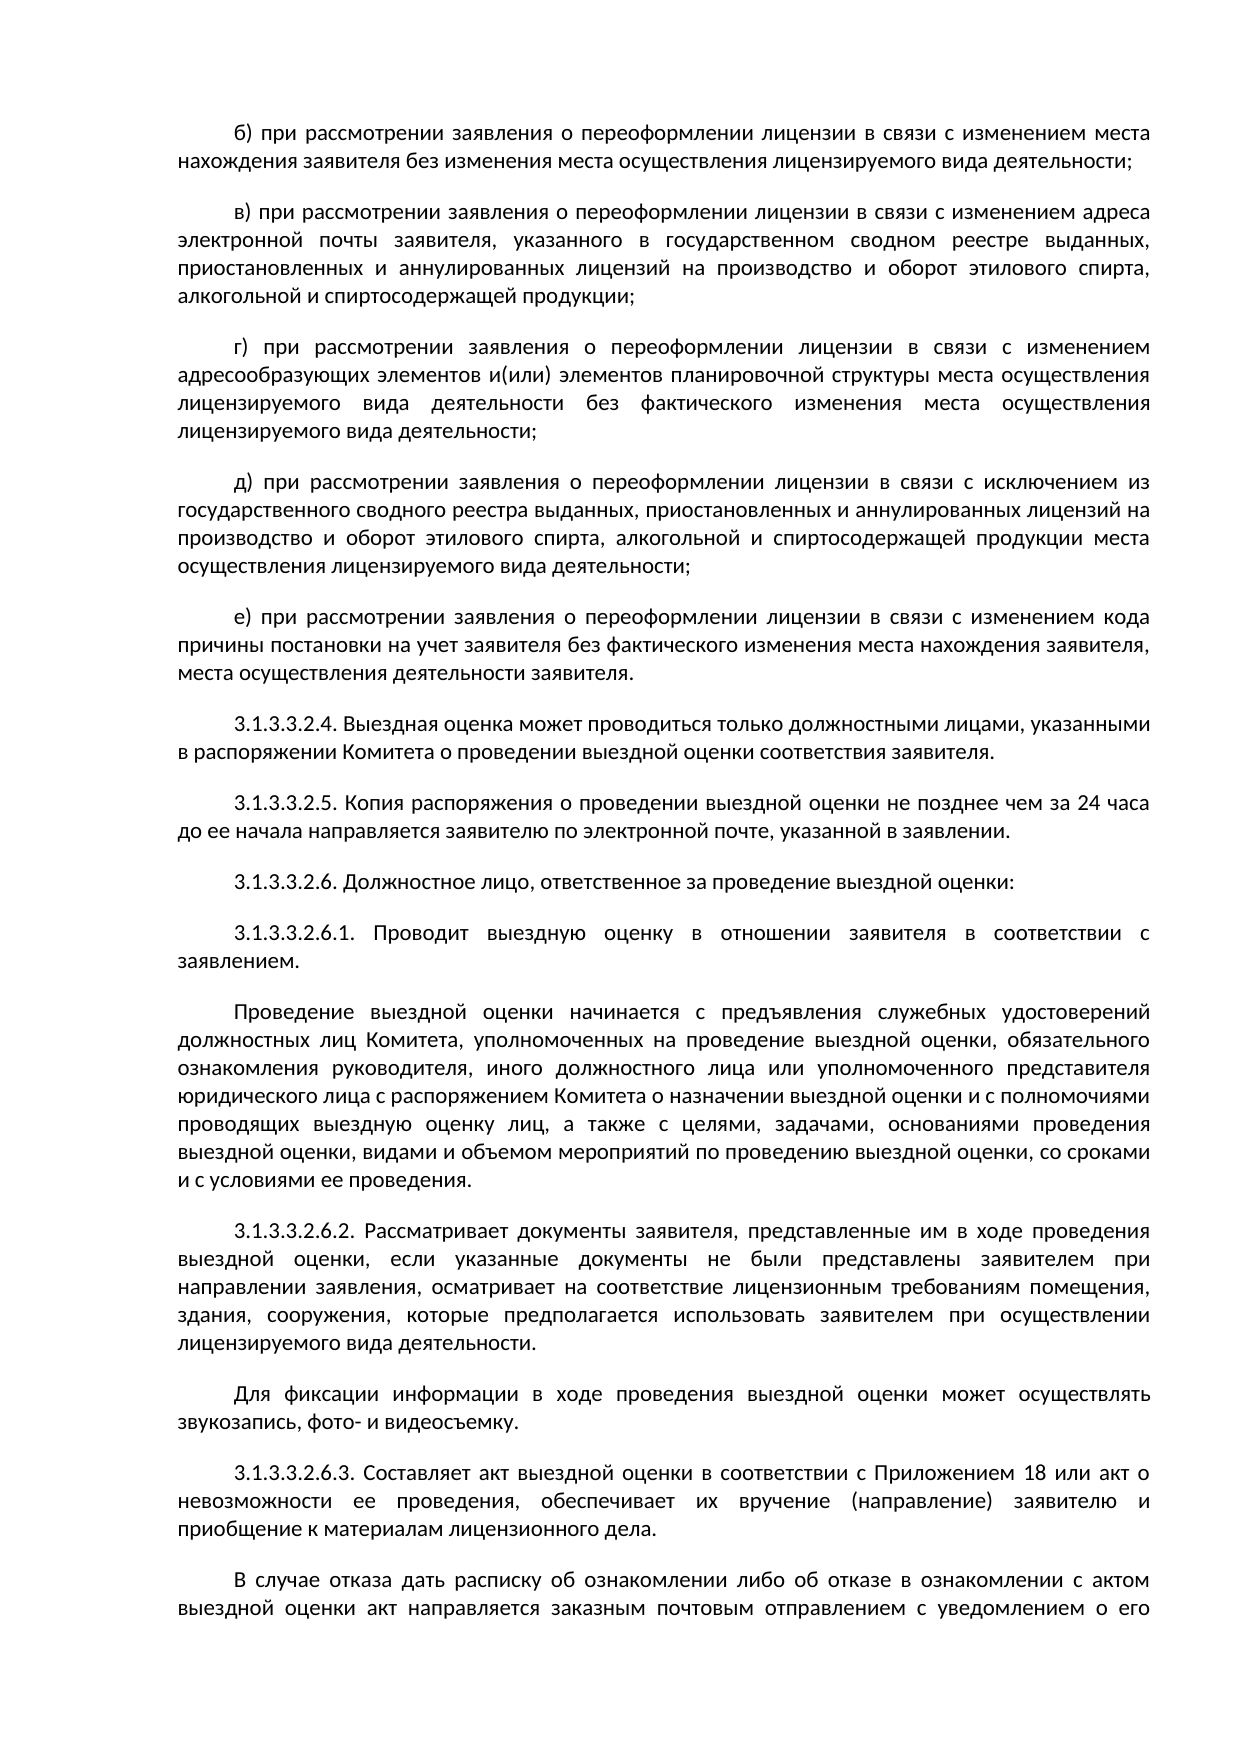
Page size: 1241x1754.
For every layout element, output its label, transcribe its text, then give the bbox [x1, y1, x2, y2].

text 3.1.3.3.2.5. Копия распоряжения о проведении выездной оценки не позднее чем за 24 часа до ее начала направляется заявителю по электронной почте, указанной в заявлении. [177, 788, 1152, 844]
text 3.1.3.3.2.4. Выездная оценка может проводиться только должностными лицами, указанными в распоряжении Комитета о проведении выездной оценки соответствия заявителя. [177, 709, 1152, 765]
text б) при рассмотрении заявления о переоформлении лицензии в связи с изменением места нахождения заявителя без изменения места осуществления лицензируемого вида деятельности; [177, 118, 1152, 174]
text е) при рассмотрении заявления о переоформлении лицензии в связи с изменением кода причины постановки на учет заявителя без фактического изменения места нахождения заявителя, места осуществления деятельности заявителя. [177, 602, 1152, 686]
text 3.1.3.3.2.6.1. Проводит выездную оценку в отношении заявителя в соответствии с заявлением. [177, 918, 1152, 974]
text 3.1.3.3.2.6.2. Рассматривает документы заявителя, представленные им в ходе проведения выездной оценки, если указанные документы не были представлены заявителем при направлении заявления, осматривает на соответствие лицензионным требованиям помещения, здания, сооружения, которые предполагается использовать заявителем при осуществлении лицензируемого вида деятельности. [177, 1216, 1152, 1356]
text Для фиксации информации в ходе проведения выездной оценки может осуществлять звукозапись, фото- и видеосъемку. [177, 1379, 1152, 1435]
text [177, 1565, 1152, 1621]
text 3.1.3.3.2.6. Должностное лицо, ответственное за проведение выездной оценки: [177, 867, 1152, 895]
text Проведение выездной оценки начинается с предъявления служебных удостоверений должностных лиц Комитета, уполномоченных на проведение выездной оценки, обязательного ознакомления руководителя, иного должностного лица или уполномоченного представителя юридического лица с распоряжением Комитета о назначении выездной оценки и с полномочиями проводящих выездную оценку лиц, а также с целями, задачами, основаниями проведения выездной оценки, видами и объемом мероприятий по проведению выездной оценки, со сроками и с условиями ее проведения. [177, 997, 1152, 1193]
text г) при рассмотрении заявления о переоформлении лицензии в связи с изменением адресообразующих элементов и(или) элементов планировочной структуры места осуществления лицензируемого вида деятельности без фактического изменения места осуществления лицензируемого вида деятельности; [177, 332, 1152, 444]
text 3.1.3.3.2.6.3. Составляет акт выездной оценки в соответствии с Приложением 18 или акт о невозможности ее проведения, обеспечивает их вручение (направление) заявителю и приобщение к материалам лицензионного дела. [177, 1458, 1152, 1542]
text в) при рассмотрении заявления о переоформлении лицензии в связи с изменением адреса электронной почты заявителя, указанного в государственном сводном реестре выданных, приостановленных и аннулированных лицензий на производство и оборот этилового спирта, алкогольной и спиртосодержащей продукции; [177, 197, 1152, 309]
text д) при рассмотрении заявления о переоформлении лицензии в связи с исключением из государственного сводного реестра выданных, приостановленных и аннулированных лицензий на производство и оборот этилового спирта, алкогольной и спиртосодержащей продукции места осуществления лицензируемого вида деятельности; [177, 467, 1152, 579]
